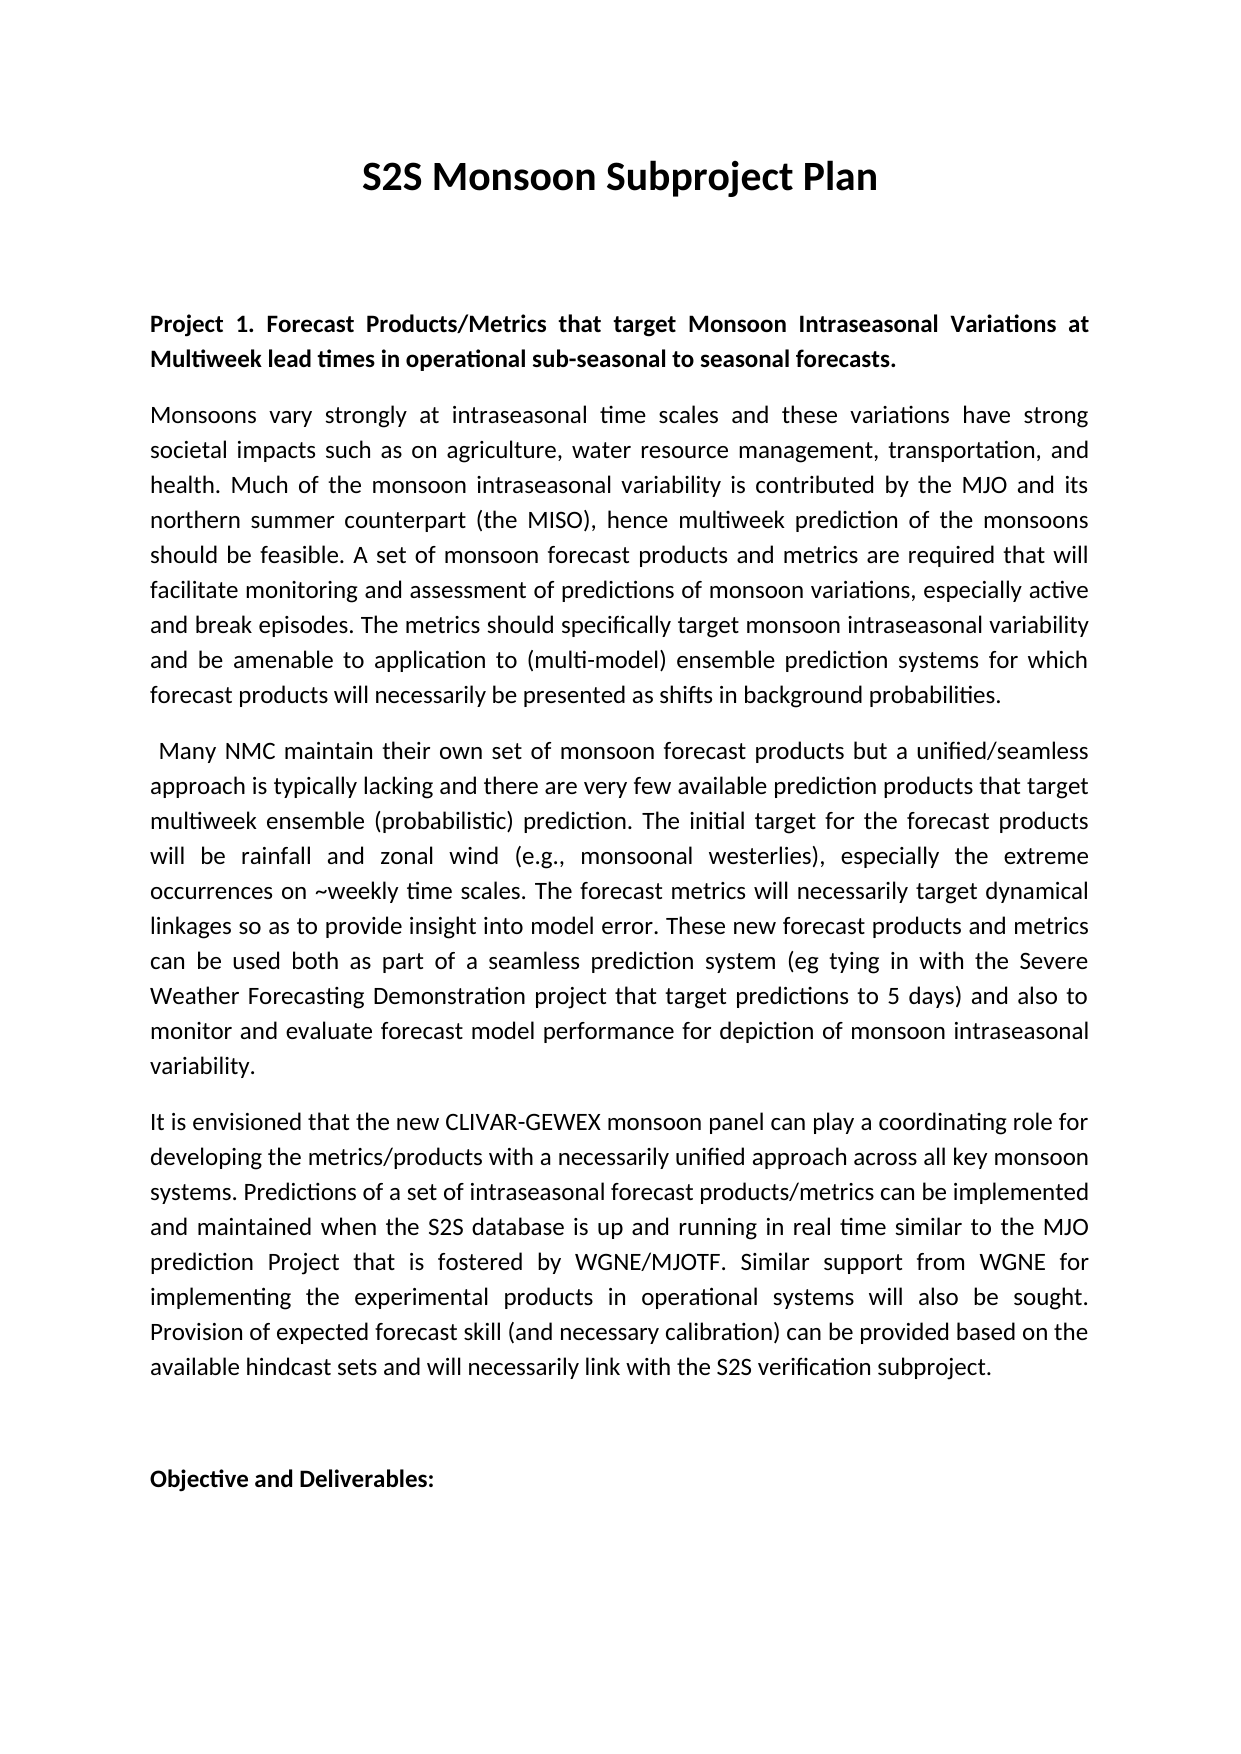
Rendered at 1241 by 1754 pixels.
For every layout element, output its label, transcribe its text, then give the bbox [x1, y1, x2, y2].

text It is envisioned that the new CLIVAR-GEWEX monsoon panel can play a coordinating role for developing the metrics/products with a necessarily unified approach across all key monsoon systems. Predictions of a set of intraseasonal forecast products/metrics can be implemented and maintained when the S2S database is up and running in real time similar to the MJO prediction Project that is fostered by WGNE/MJOTF. Similar support from WGNE for implementing the experimental products in operational systems will also be sought. Provision of expected forecast skill (and necessary calibration) can be provided based on the available hindcast sets and will necessarily link with the S2S verification subproject. [150, 1106, 1090, 1382]
text Many NMC maintain their own set of monsoon forecast products but a unified/seamless approach is typically lacking and there are very few available prediction products that target multiweek ensemble (probabilistic) prediction. The initial target for the forecast products will be rainfall and zonal wind (e.g., monsoonal westerlies), especially the extreme occurrences on ~weekly time scales. The forecast metrics will necessarily target dynamical linkages so as to provide insight into model error. These new forecast products and metrics can be used both as part of a seamless prediction system (eg tying in with the Severe Weather Forecasting Demonstration project that target predictions to 5 days) and also to monitor and evaluate forecast model performance for depiction of monsoon intraseasonal variability. [150, 735, 1090, 1081]
text Objective and Deliverables: [150, 1463, 1090, 1493]
text S2S Monsoon Subproject Plan [150, 150, 1090, 201]
text Project 1. Forecast Products/Metrics that target Monsoon Intraseasonal Variations at Multiweek lead times in operational sub-seasonal to seasonal forecasts. [150, 308, 1090, 374]
text Monsoons vary strongly at intraseasonal time scales and these variations have strong societal impacts such as on agriculture, water resource management, transportation, and health. Much of the monsoon intraseasonal variability is contributed by the MJO and its northern summer counterpart (the MISO), hence multiweek prediction of the monsoons should be feasible. A set of monsoon forecast products and metrics are required that will facilitate monitoring and assessment of predictions of monsoon variations, especially active and break episodes. The metrics should specifically target monsoon intraseasonal variability and be amenable to application to (multi-model) ensemble prediction systems for which forecast products will necessarily be presented as shifts in background probabilities. [150, 399, 1090, 710]
